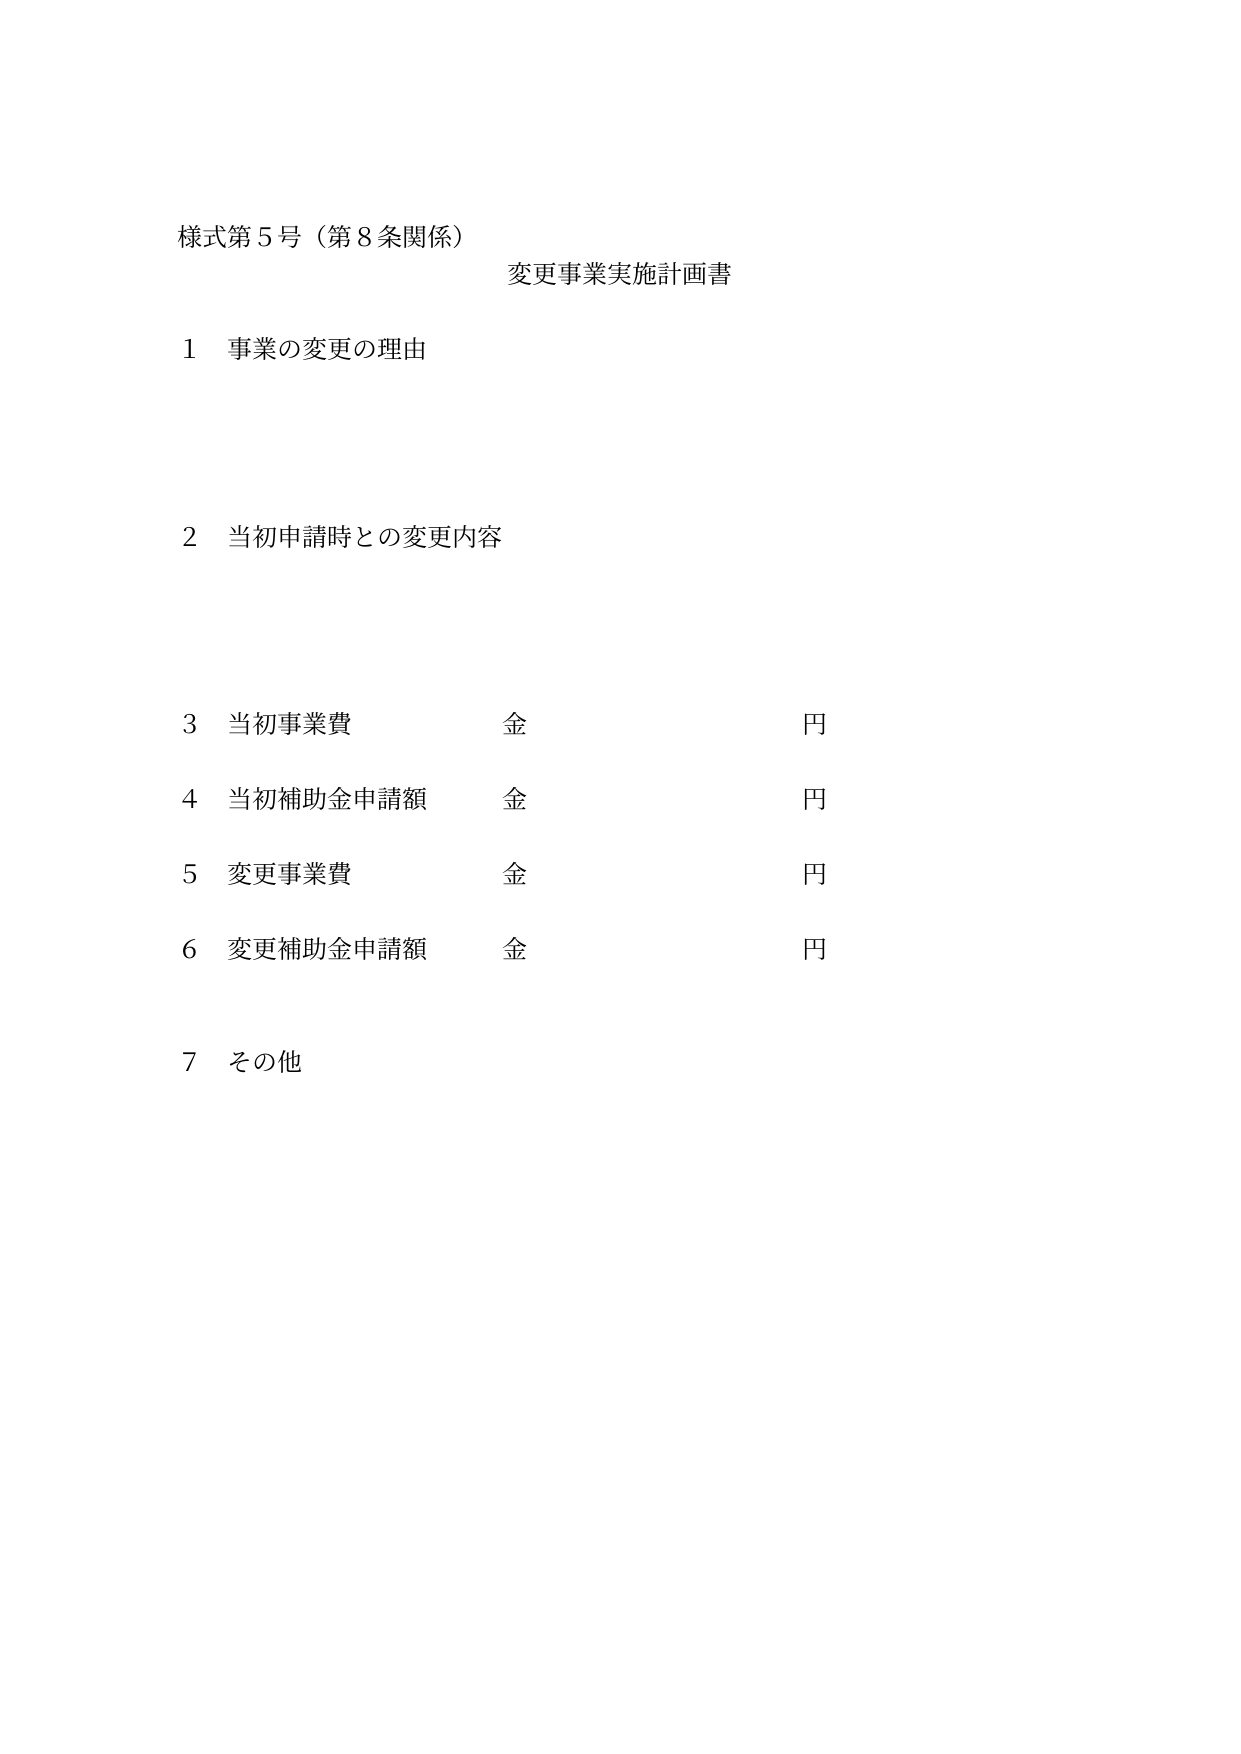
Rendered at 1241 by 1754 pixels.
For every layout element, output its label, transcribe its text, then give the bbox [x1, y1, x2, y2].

text ３ 当初事業費 金 円 [177, 704, 1063, 742]
text ７ その他 [177, 1042, 1063, 1079]
text １ 事業の変更の理由 [177, 329, 1063, 367]
text ６ 変更補助金申請額 金 円 [177, 929, 1063, 967]
text 変更事業実施計画書 [177, 254, 1063, 292]
text ２ 当初申請時との変更内容 [177, 517, 1063, 554]
text 様式第５号（第８条関係） [177, 217, 1063, 254]
text ４ 当初補助金申請額 金 円 [177, 779, 1063, 817]
text ５ 変更事業費 金 円 [177, 854, 1063, 892]
